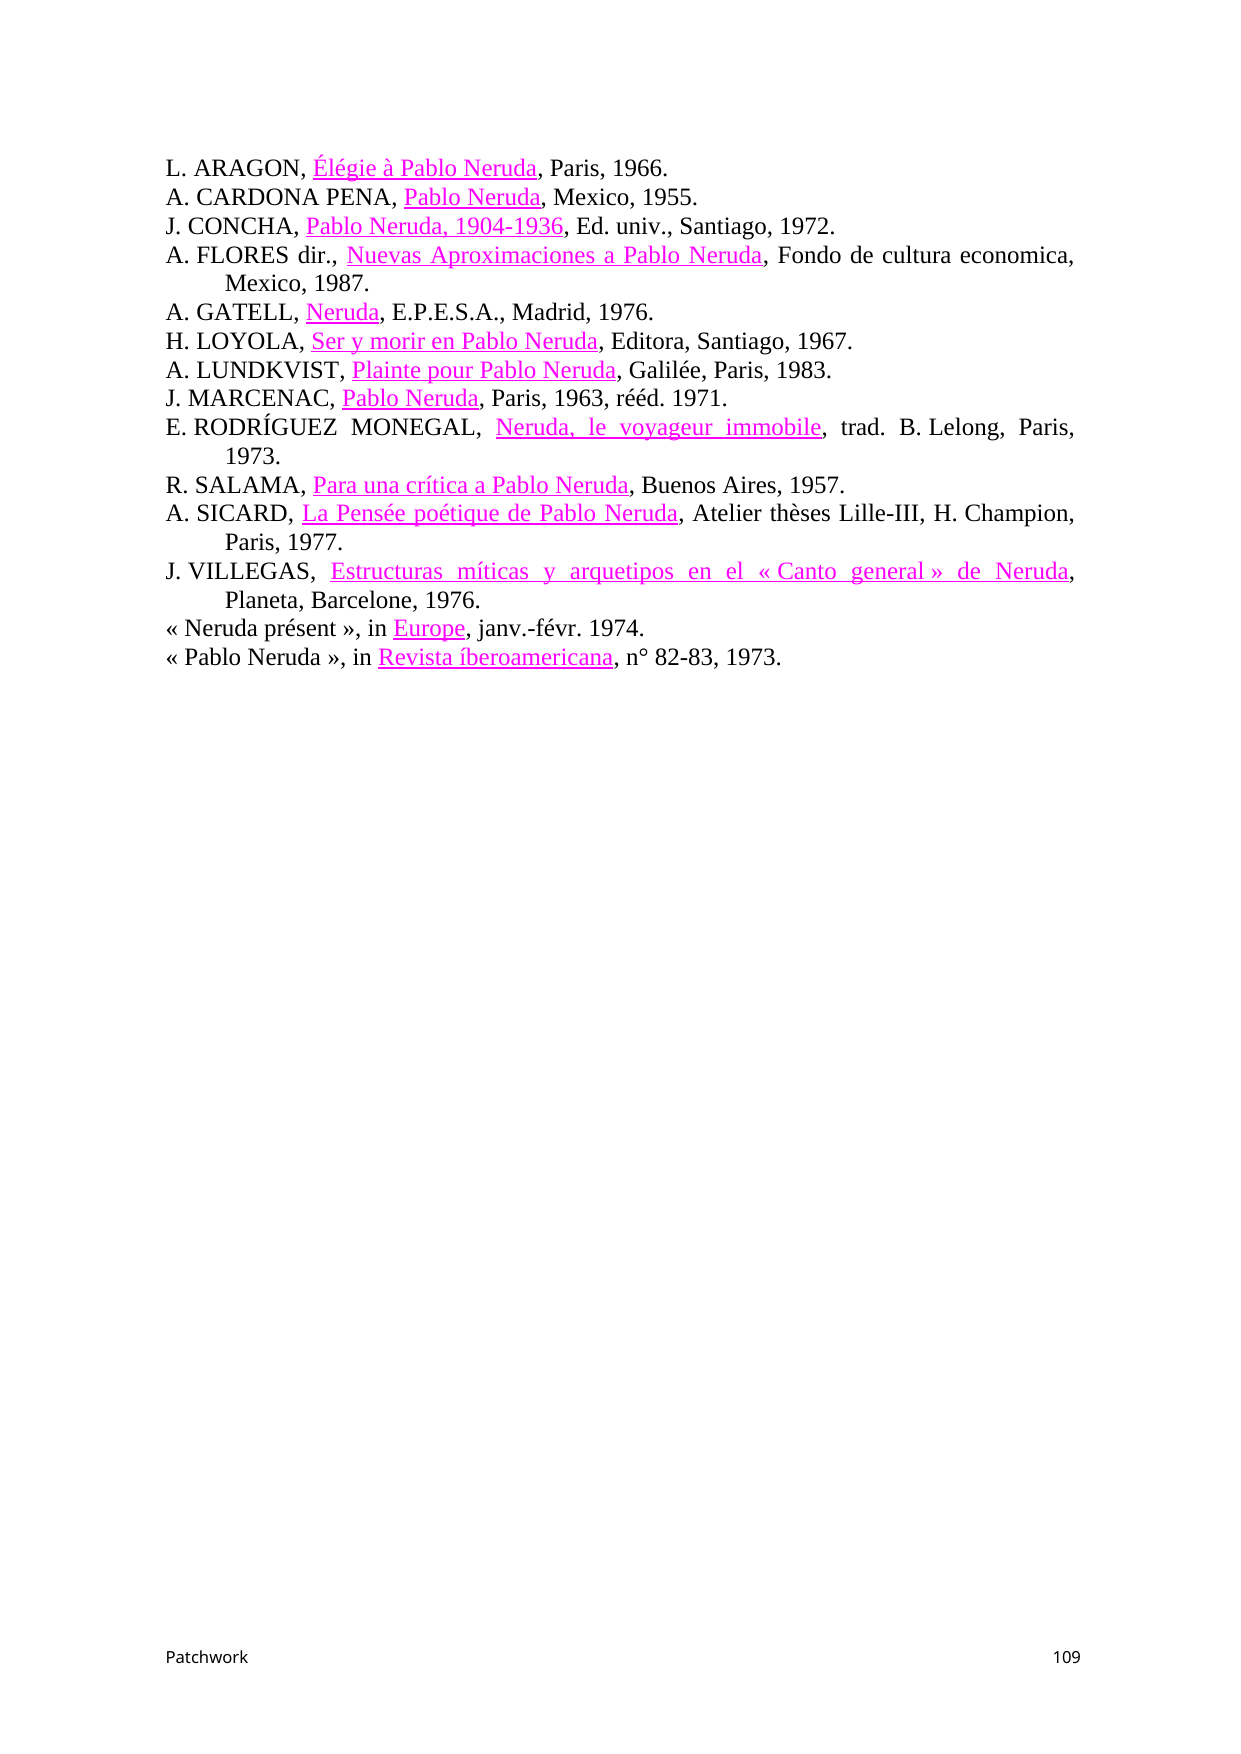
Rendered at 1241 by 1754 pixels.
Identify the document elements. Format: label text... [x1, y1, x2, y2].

text R. SALAMA, Para una crítica a Pablo Neruda, Buenos Aires, 1957. [165, 470, 1075, 498]
text A. SICARD, La Pensée poétique de Pablo Neruda, Atelier thèses Lille-III, H. Champion, Paris, 1977. [165, 498, 1075, 556]
text « Pablo Neruda », in Revista íberoamericana, n° 82-83, 1973. [165, 642, 1075, 671]
text « Neruda présent », in Europe, janv.-févr. 1974. [165, 613, 1075, 642]
text L. ARAGON, Élégie à Pablo Neruda, Paris, 1966. [165, 153, 1075, 182]
text H. LOYOLA, Ser y morir en Pablo Neruda, Editora, Santiago, 1967. [165, 326, 1075, 355]
text A. GATELL, Neruda, E.P.E.S.A., Madrid, 1976. [165, 297, 1075, 326]
text A. FLORES dir., Nuevas Aproximaciones a Pablo Neruda, Fondo de cultura economica, Mexico, 1987. [165, 240, 1075, 297]
text J. VILLEGAS, Estructuras míticas y arquetipos en el « Canto general » de Neruda, Planeta, Barcelone, 1976. [165, 556, 1075, 613]
text E. RODRÍGUEZ MONEGAL, Neruda, le voyageur immobile, trad. B. Lelong, Paris, 1973. [165, 412, 1075, 470]
text J. CONCHA, Pablo Neruda, 1904-1936, Ed. univ., Santiago, 1972. [165, 211, 1075, 240]
text A. LUNDKVIST, Plainte pour Pablo Neruda, Galilée, Paris, 1983. [165, 355, 1075, 383]
text J. MARCENAC, Pablo Neruda, Paris, 1963, rééd. 1971. [165, 383, 1075, 412]
text A. CARDONA PENA, Pablo Neruda, Mexico, 1955. [165, 182, 1075, 211]
